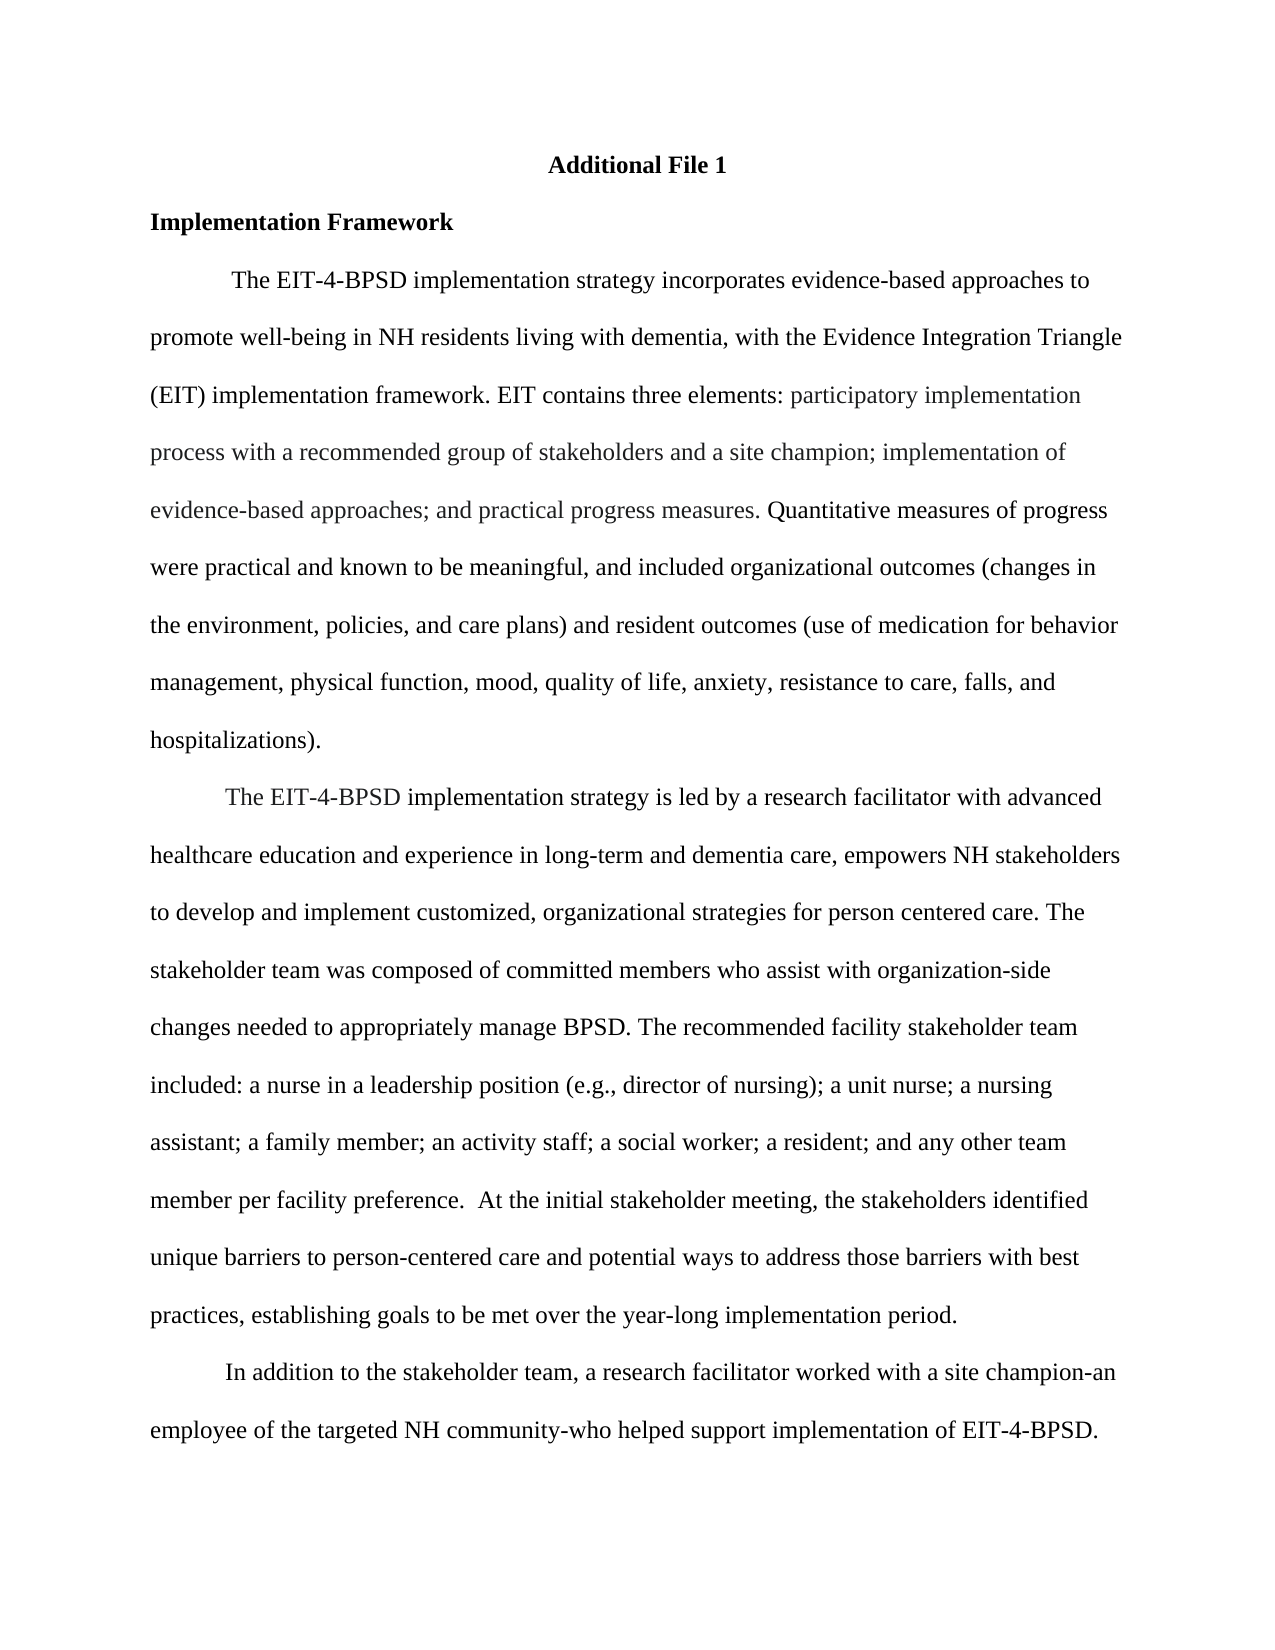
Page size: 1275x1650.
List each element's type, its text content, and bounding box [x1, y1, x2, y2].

text Implementation Framework [150, 207, 1125, 236]
text The EIT-4-BPSD implementation strategy is led by a research facilitator with advanced healthcare education and experience in long-term and dementia care, empowers NH stakeholders to develop and implement customized, organizational strategies for person centered care. The stakeholder team was composed of committed members who assist with organization-side changes needed to appropriately manage BPSD. The recommended facility stakeholder team included: a nurse in a leadership position (e.g., director of nursing); a unit nurse; a nursing assistant; a family member; an activity staff; a social worker; a resident; and any other team member per facility preference. At the initial stakeholder meeting, the stakeholders identified unique barriers to person-centered care and potential ways to address those barriers with best practices, establishing goals to be met over the year-long implementation period. [150, 782, 1125, 1329]
text The EIT-4-BPSD implementation strategy incorporates evidence-based approaches to promote well-being in NH residents living with dementia, with the Evidence Integration Triangle (EIT) implementation framework. EIT contains three elements: participatory implementation process with a recommended group of stakeholders and a site champion; implementation of evidence‐based approaches; and practical progress measures. Quantitative measures of progress were practical and known to be meaningful, and included organizational outcomes (changes in the environment, policies, and care plans) and resident outcomes (use of medication for behavior management, physical function, mood, quality of life, anxiety, resistance to care, falls, and hospitalizations). [150, 265, 1125, 754]
text Additional File 1 [150, 150, 1125, 179]
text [150, 1357, 1125, 1444]
